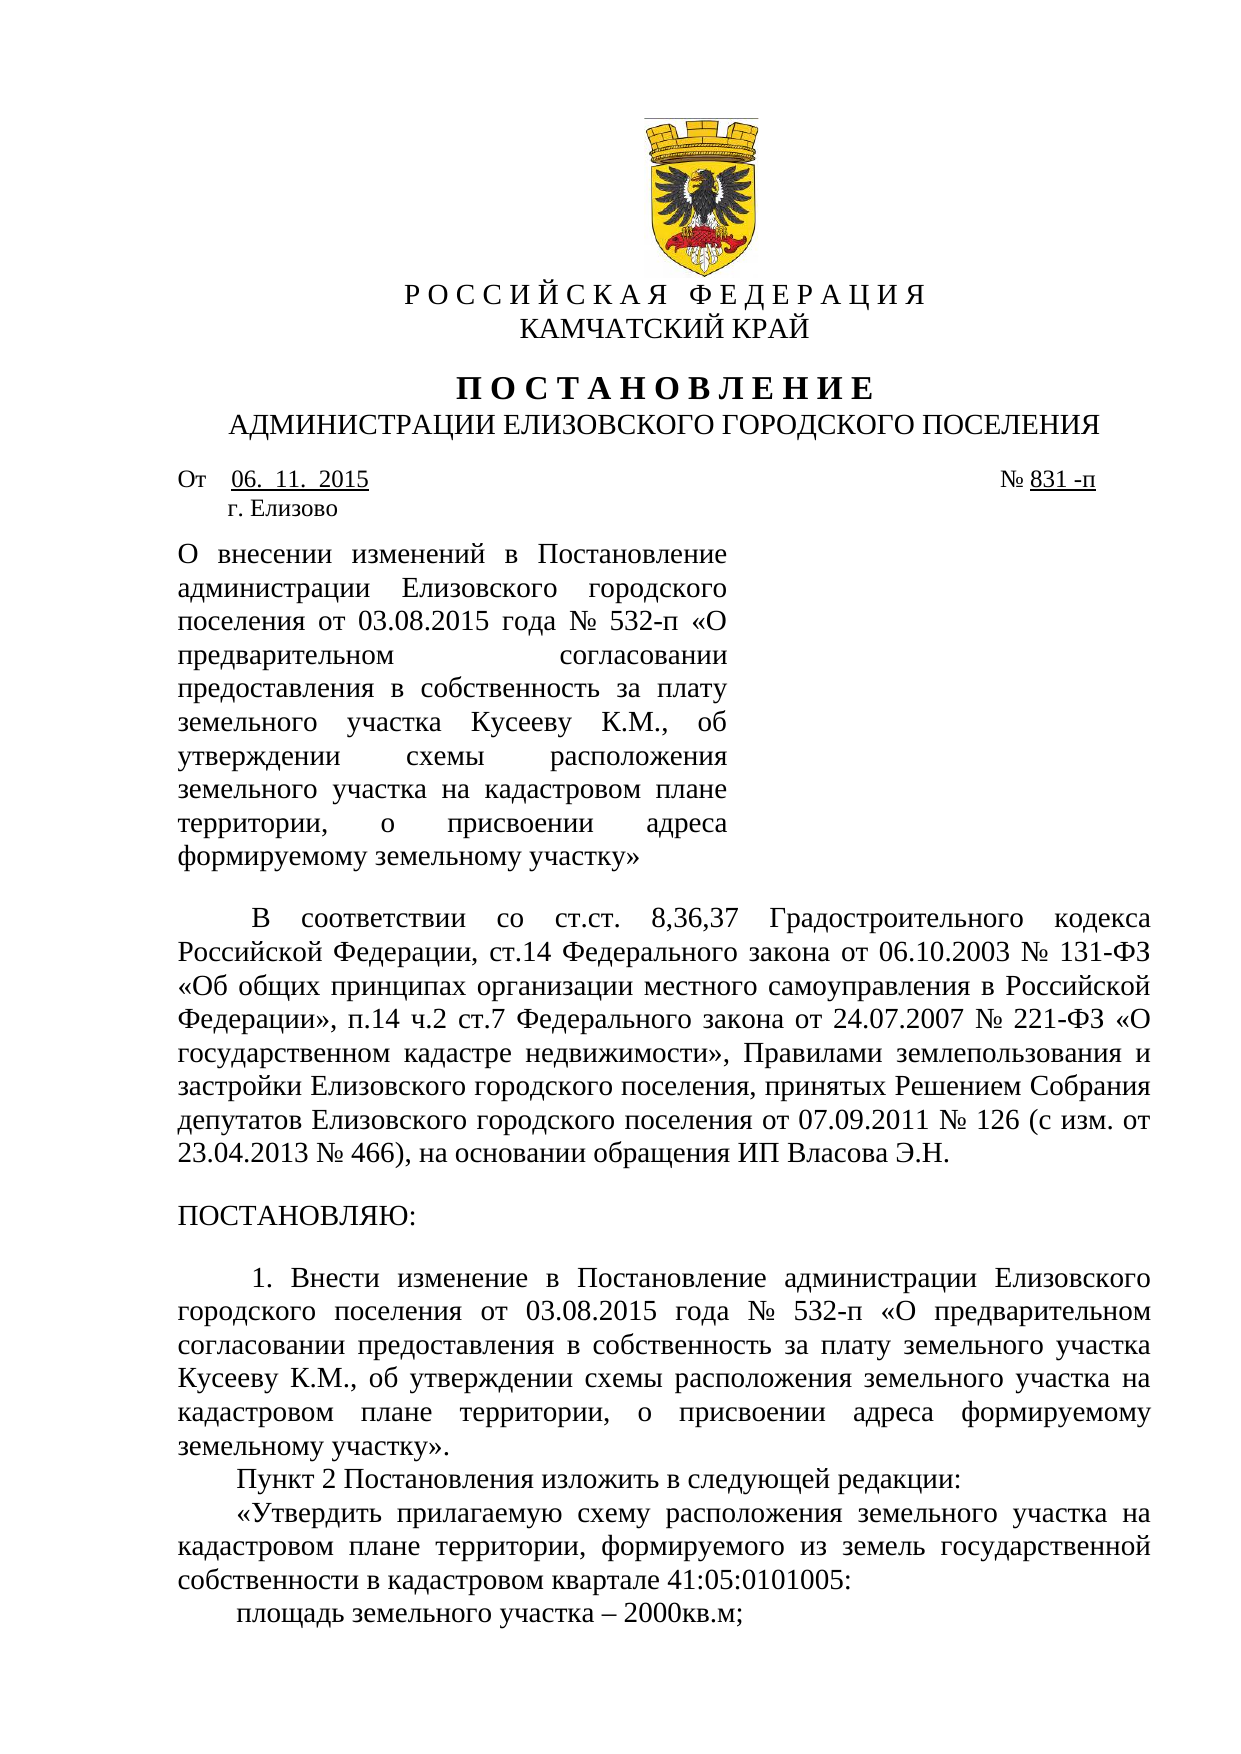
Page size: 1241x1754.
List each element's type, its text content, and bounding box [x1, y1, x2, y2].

text АДМИНИСТРАЦИИ ЕЛИЗОВСКОГО ГОРОДСКОГО ПОСЕЛЕНИЯ [177, 407, 1152, 441]
text 1. Внести изменение в Постановление администрации Елизовского городского поселения от 03.08.2015 года № 532-п «О предварительном согласовании предоставления в собственность за плату земельного участка Кусееву К.М., об утверждении схемы расположения земельного участка на кадастровом плане территории, о присвоении адреса формируемому земельному участку». [177, 1260, 1152, 1461]
text Пункт 2 Постановления изложить в следующей редакции: [236, 1461, 1152, 1495]
text КАМЧАТСКИЙ КРАЙ [177, 311, 1152, 344]
text г. Елизово [177, 493, 1152, 522]
text Р О С С И Й С К А Я Ф Е Д Е Р А Ц И Я [177, 277, 1152, 311]
picture [644, 118, 759, 278]
text «Утвердить прилагаемую схему расположения земельного участка на кадастровом плане территории, формируемого из земель государственной собственности в кадастровом квартале 41:05:0101005: [177, 1495, 1152, 1595]
text П О С Т А Н О В Л Е Н И Е [177, 369, 1152, 407]
text От 06. 11. 2015 № 831 -п [177, 464, 1152, 493]
text площадь земельного участка – 2000кв.м; [236, 1595, 1152, 1629]
text О внесении изменений в Постановление администрации Елизовского городского поселения от 03.08.2015 года № 532-п «О предварительном согласовании предоставления в собственность за плату земельного участка Кусееву К.М., об утверждении схемы расположения земельного участка на кадастровом плане территории, о присвоении адреса формируемому земельному участку» [177, 536, 727, 872]
text ПОСТАНОВЛЯЮ: [177, 1198, 1152, 1231]
text В соответствии со ст.ст. 8,36,37 Градостроительного кодекса Российской Федерации, ст.14 Федерального закона от 06.10.2003 № 131-ФЗ «Об общих принципах организации местного самоуправления в Российской Федерации», п.14 ч.2 ст.7 Федерального закона от 24.07.2007 № 221-ФЗ «О государственном кадастре недвижимости», Правилами землепользования и застройки Елизовского городского поселения, принятых Решением Собрания депутатов Елизовского городского поселения от 07.09.2011 № 126 (с изм. от 23.04.2013 № 466), на основании обращения ИП Власова Э.Н. [177, 901, 1152, 1169]
